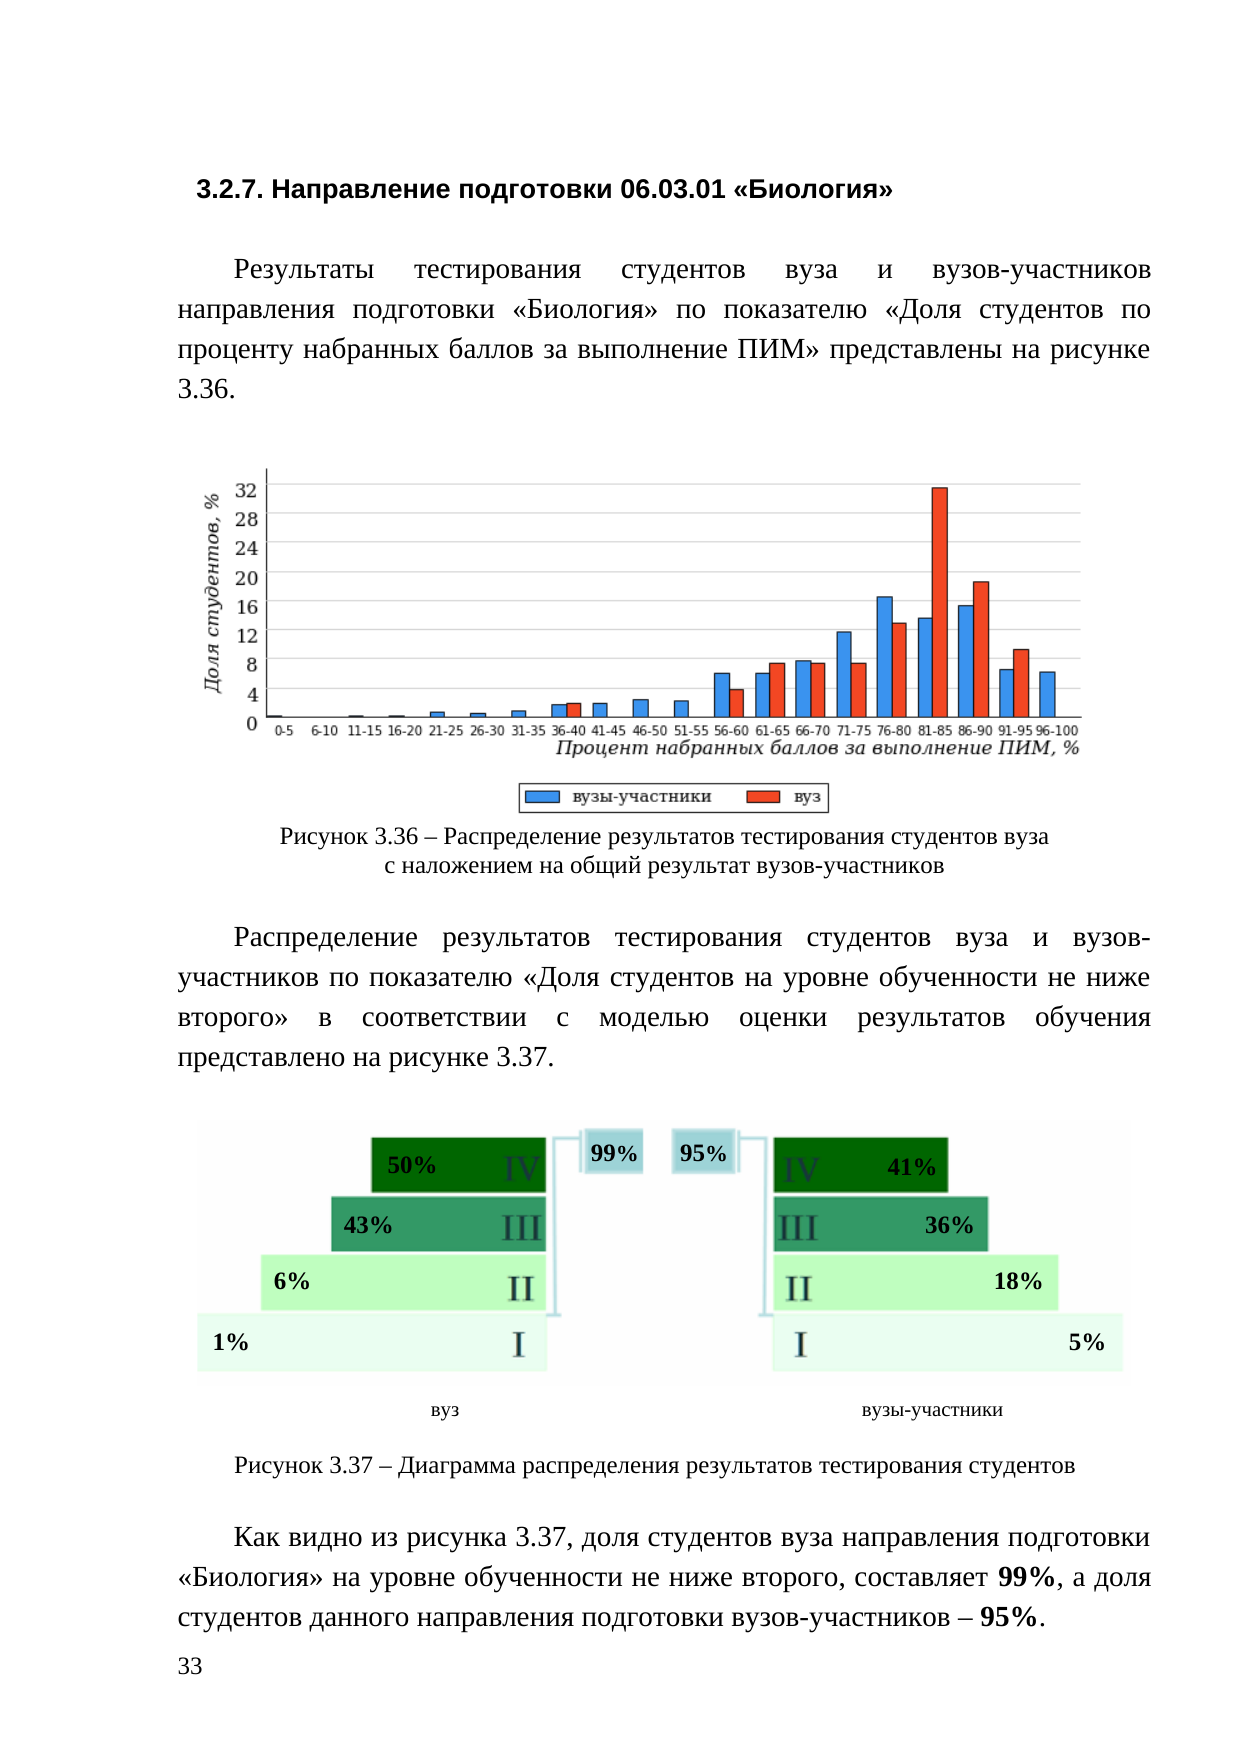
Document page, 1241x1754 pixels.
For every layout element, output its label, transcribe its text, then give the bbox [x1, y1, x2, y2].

text Результаты тестирования студентов вуза и вузов-участников направления подготовки «Биология» по показателю «Доля студентов по проценту набранных баллов за выполнение ПИМ» представлены на рисунке 3.36. [177, 251, 1152, 405]
text Направление подготовки 06.03.01 «Биология» [196, 173, 1152, 204]
text Как видно из рисунка 3.37, доля студентов вуза направления подготовки «Биология» на уровне обученности не ниже второго, составляет 99%, а доля студентов данного направления подготовки вузов-участников – 95%. [177, 1519, 1152, 1633]
table_header вузы-участники [713, 1397, 1152, 1421]
table_header вуз [177, 1397, 713, 1421]
text Распределение результатов тестирования студентов вуза и вузов-участников по показателю «Доля студентов на уровне обученности не ниже второго» в соответствии с моделью оценки результатов обучения представлено на рисунке 3.37. [177, 919, 1152, 1073]
picture [197, 1120, 1132, 1386]
text Рисунок 3.37 – Диаграмма распределения результатов тестирования студентов [158, 1450, 1152, 1478]
picture [191, 446, 1137, 822]
